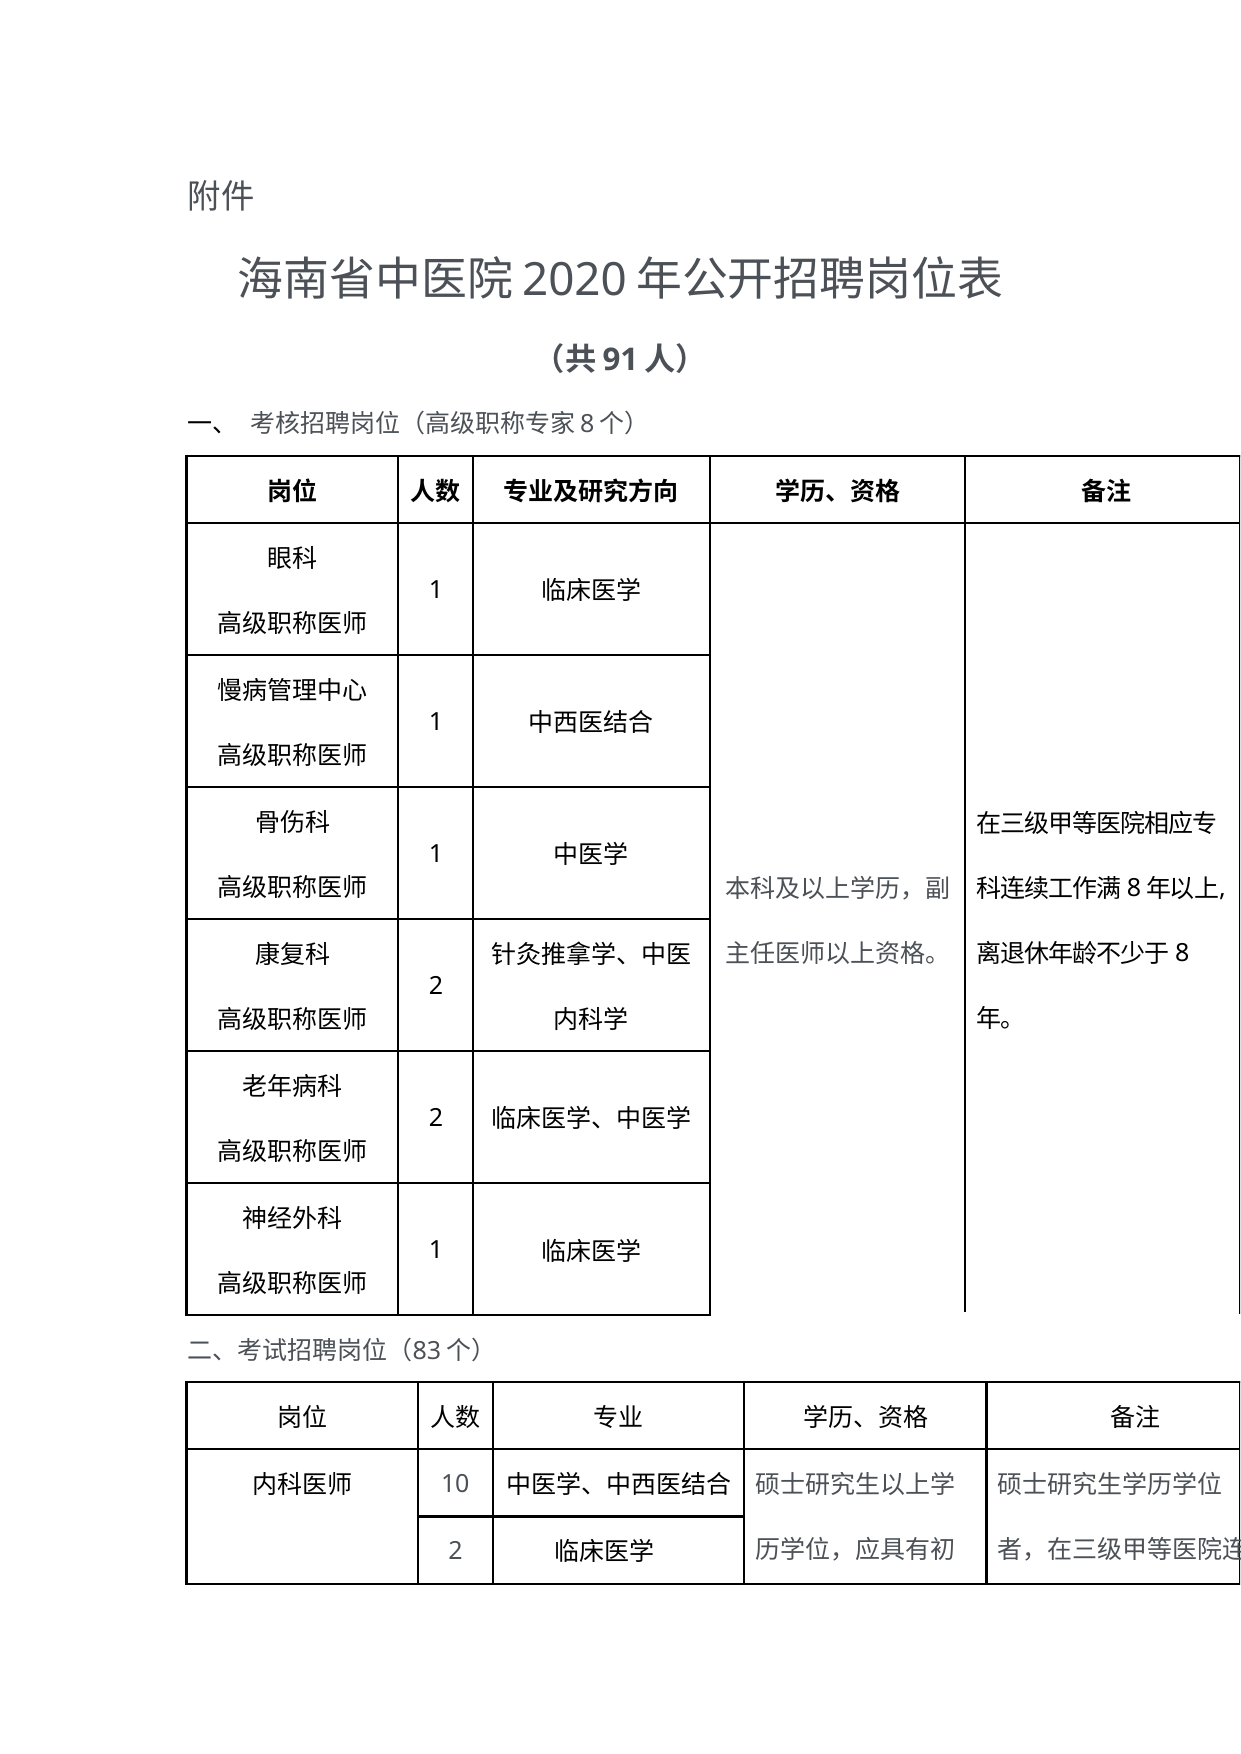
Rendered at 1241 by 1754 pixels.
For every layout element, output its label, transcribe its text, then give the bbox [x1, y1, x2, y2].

table_cell 本科及以上学历，副主任医师以上资格。 [711, 524, 965, 1314]
table_cell 2 [399, 920, 472, 1050]
table_cell 康复科 高级职称医师 [188, 920, 397, 1050]
table_cell 慢病管理中心 高级职称医师 [188, 656, 397, 786]
table_cell 1 [399, 656, 472, 786]
table_header 人数 [419, 1383, 492, 1448]
table_header 岗位 [188, 1383, 417, 1448]
table_cell 2 [399, 1052, 472, 1182]
table_header 专业 [494, 1383, 743, 1448]
table_cell 老年病科 高级职称医师 [188, 1052, 397, 1182]
table_cell 10 [419, 1450, 492, 1515]
table_header 学历、资格 [745, 1383, 985, 1448]
table_cell 临床医学 [474, 524, 709, 654]
table_cell 1 [399, 1184, 472, 1314]
table_header 专业及研究方向 [474, 457, 709, 522]
table_cell 硕士研究生学历学位者，在三级甲等医院连续工作满1年以上；或本科学历者，在三级甲等医院相应专科连续工作满5年以上；年龄在40周岁以下。 [988, 1450, 1239, 1582]
text 二、考试招聘岗位（83个） [187, 1316, 1053, 1381]
table_cell 中医学 [474, 788, 709, 918]
table_cell 临床医学、中医学 [474, 1052, 709, 1182]
table_cell 1 [399, 788, 472, 918]
table_cell 临床医学 [474, 1184, 709, 1314]
text 海南省中医院2020年公开招聘岗位表 [187, 227, 1053, 324]
table_header 人数 [399, 457, 472, 522]
text 附件 [187, 162, 1053, 227]
table_cell 在三级甲等医院相应专科连续工作满8年以上, 离退休年龄不少于8年。 [965, 524, 1239, 1314]
table_header 学历、资格 [711, 457, 964, 522]
table_cell 临床医学 [494, 1518, 743, 1582]
text （共91人） [187, 324, 1053, 389]
table_header 备注 [966, 457, 1239, 522]
table_cell 神经外科 高级职称医师 [188, 1184, 397, 1314]
table_cell 眼科 高级职称医师 [188, 524, 397, 654]
table_header 岗位 [188, 457, 397, 522]
table_cell 内科医师 [188, 1450, 417, 1582]
table_cell 硕士研究生以上学历学位，应具有初级以上职称专业技术任职资格；或本科学历，应具有中级以上职称专业技术任职资格。 [745, 1450, 985, 1582]
table_header 备注 [988, 1383, 1239, 1448]
table_cell 中医学、中西医结合 [494, 1450, 743, 1515]
table_cell 针灸推拿学、中医内科学 [474, 920, 709, 1050]
table_cell 2 [419, 1518, 492, 1582]
table_cell 骨伤科 高级职称医师 [188, 788, 397, 918]
table_cell 1 [399, 524, 472, 654]
table_cell 中西医结合 [474, 656, 709, 786]
text 一、 考核招聘岗位（高级职称专家8个） [187, 389, 1053, 454]
